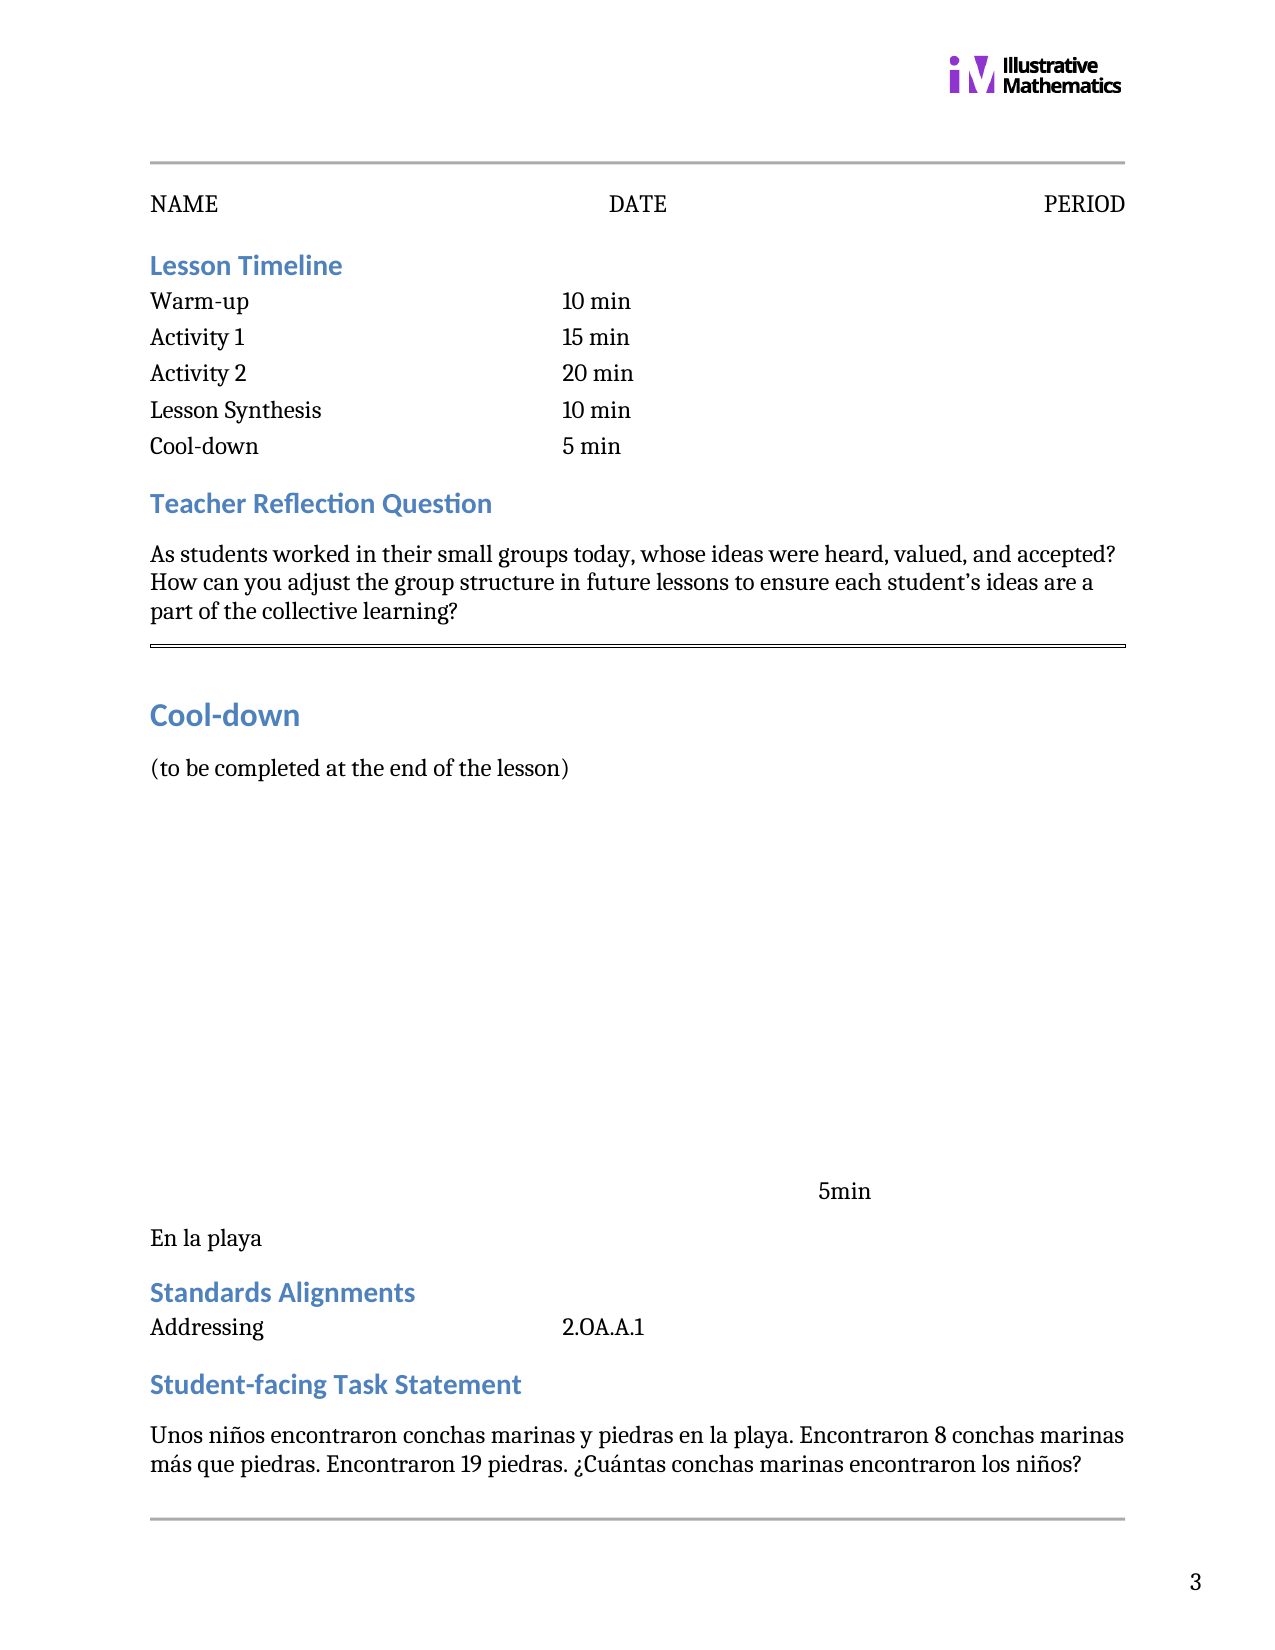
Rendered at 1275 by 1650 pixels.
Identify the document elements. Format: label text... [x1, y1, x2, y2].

table_header Warm-up [139, 283, 551, 319]
table_cell Lesson Synthesis [139, 392, 551, 428]
text As students worked in their small groups today, whose ideas were heard, valued, and accepted? How can you adjust the group structure in future lessons to ensure each student’s ideas are a part of the collective learning? [150, 539, 1125, 626]
text En la playa [150, 1224, 1125, 1253]
subtitle Standards Alignments [150, 1274, 1125, 1309]
subtitle Teacher Reflection Question [150, 485, 1125, 521]
table_cell 15 min [551, 319, 964, 356]
table_cell 5 min [551, 428, 964, 464]
table_header 10 min [551, 283, 964, 319]
text Unos niños encontraron conchas marinas y piedras en la playa. Encontraron 8 conchas marinas más que piedras. Encontraron 19 piedras. ¿Cuántas conchas marinas encontraron los niños? [150, 1421, 1125, 1478]
table_header Addressing [139, 1309, 551, 1346]
subtitle Student-facing Task Statement [150, 1366, 1125, 1402]
subtitle Lesson Timeline [150, 247, 1125, 283]
table_cell Cool-down [139, 428, 551, 464]
table_cell Activity 2 [139, 356, 551, 392]
table_header 2.OA.A.1 [551, 1309, 964, 1346]
text (to be completed at the end of the lesson) 5min [150, 754, 1125, 1205]
table_cell Activity 1 [139, 319, 551, 356]
table_cell 10 min [551, 392, 964, 428]
subtitle Cool-down [150, 694, 1125, 735]
table_cell 20 min [551, 356, 964, 392]
picture [949, 55, 1121, 93]
